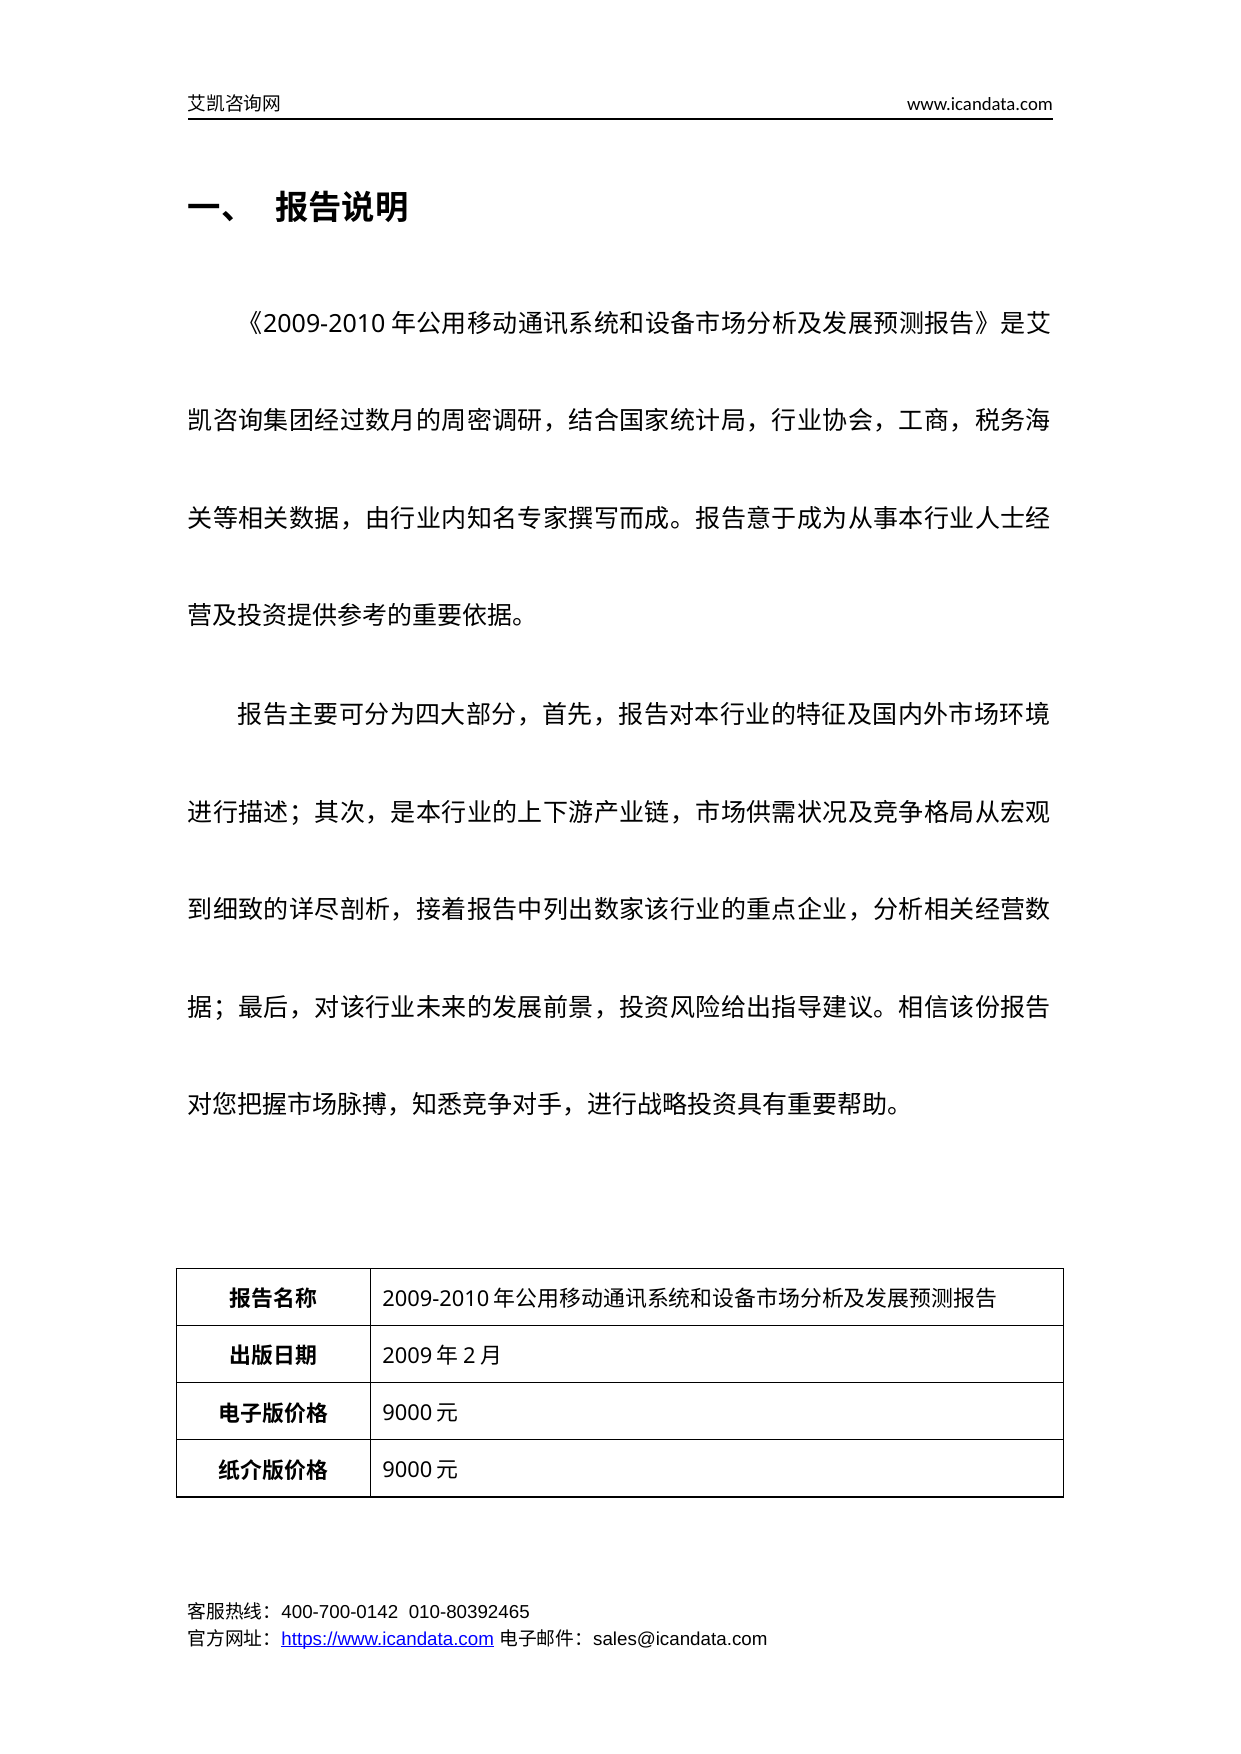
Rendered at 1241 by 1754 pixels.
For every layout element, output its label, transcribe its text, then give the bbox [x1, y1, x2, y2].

text 《2009-2010年公用移动通讯系统和设备市场分析及发展预测报告》是艾凯咨询集团经过数月的周密调研，结合国家统计局，行业协会，工商，税务海关等相关数据，由行业内知名专家撰写而成。报告意于成为从事本行业人士经营及投资提供参考的重要依据。 [187, 289, 1053, 646]
table_cell 9000元 [371, 1383, 1063, 1439]
text 报告主要可分为四大部分，首先，报告对本行业的特征及国内外市场环境进行描述；其次，是本行业的上下游产业链，市场供需状况及竞争格局从宏观到细致的详尽剖析，接着报告中列出数家该行业的重点企业，分析相关经营数据；最后，对该行业未来的发展前景，投资风险给出指导建议。相信该份报告对您把握市场脉搏，知悉竞争对手，进行战略投资具有重要帮助。 [187, 681, 1053, 1136]
table_cell 电子版价格 [177, 1383, 370, 1439]
subtitle 报告说明 [187, 172, 1053, 237]
table_header 2009-2010年公用移动通讯系统和设备市场分析及发展预测报告 [371, 1269, 1063, 1325]
table_cell 纸介版价格 [177, 1440, 370, 1496]
table_cell 出版日期 [177, 1326, 370, 1382]
table_cell 2009年2月 [371, 1326, 1063, 1382]
table_header 报告名称 [177, 1269, 370, 1325]
table_cell 9000元 [371, 1440, 1063, 1496]
